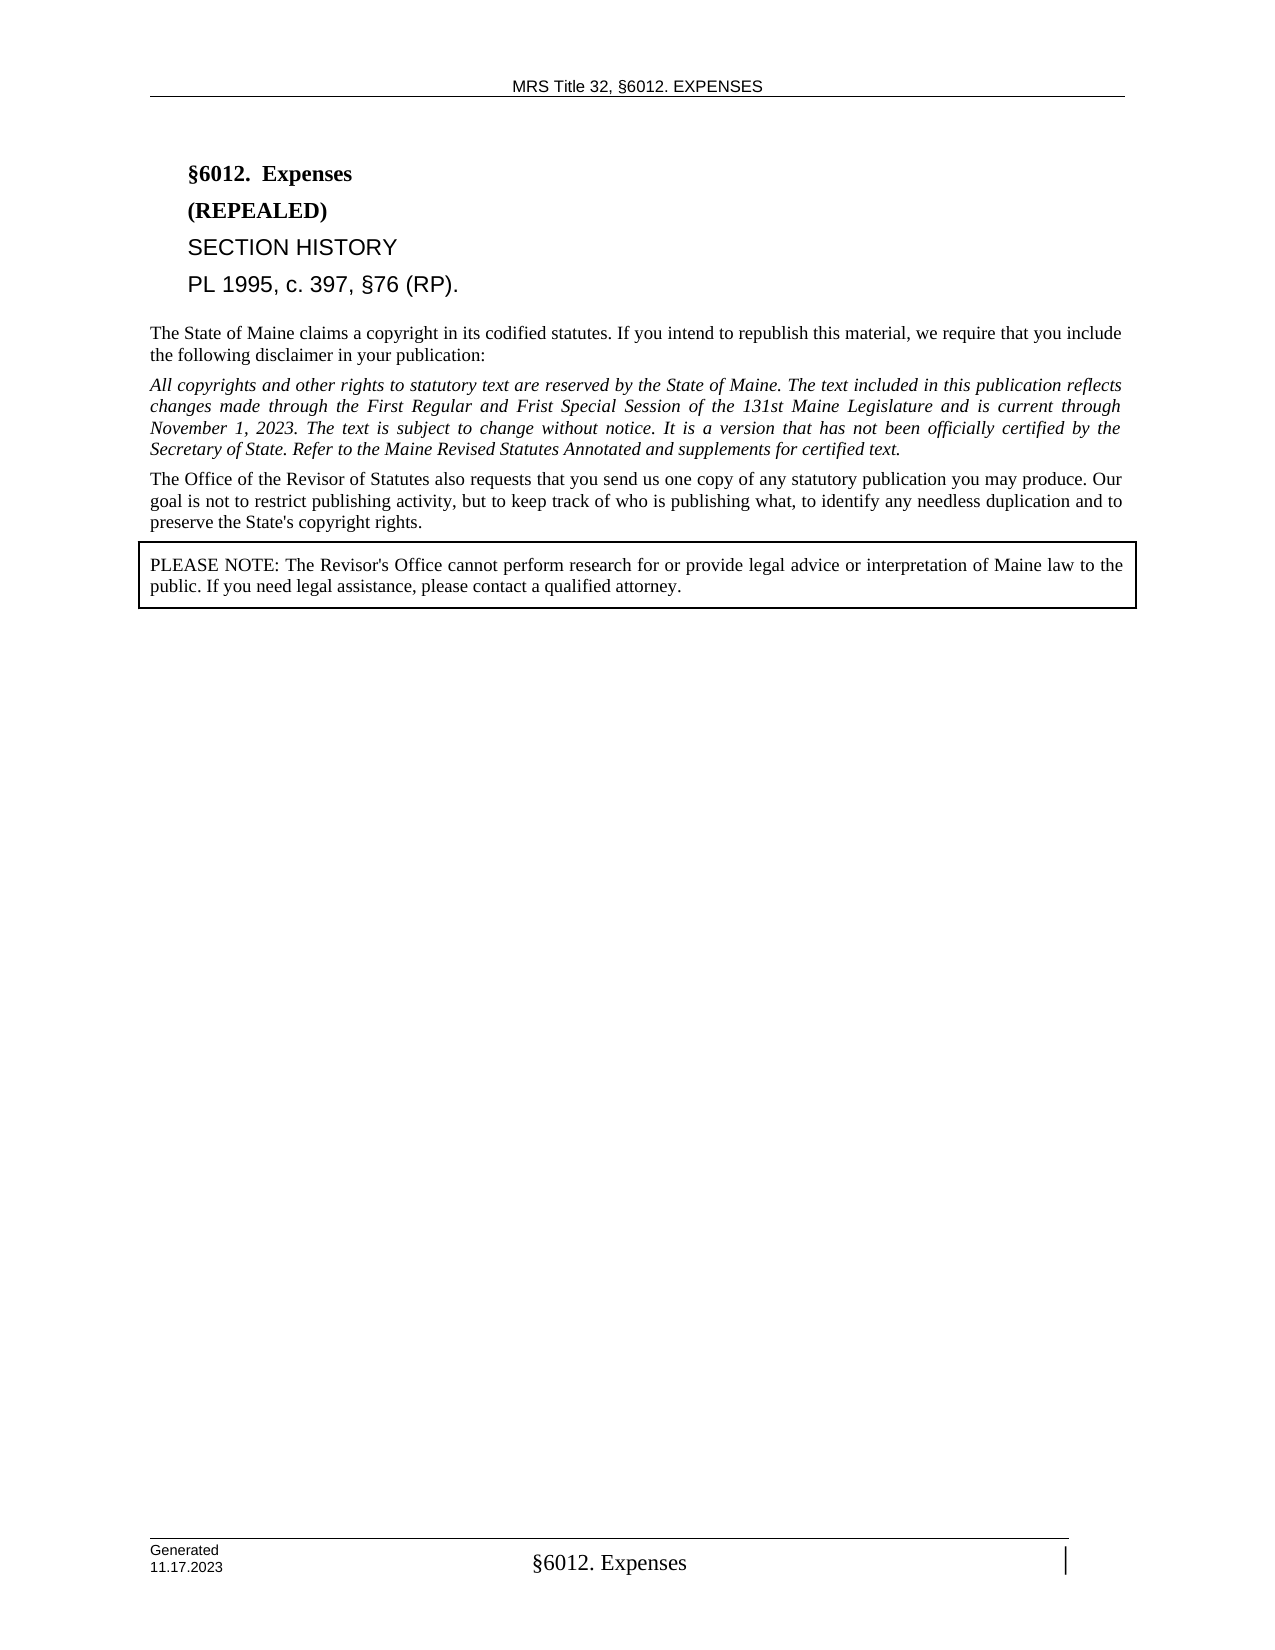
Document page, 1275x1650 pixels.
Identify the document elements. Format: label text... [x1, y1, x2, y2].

text The State of Maine claims a copyright in its codified statutes. If you intend to republish this material, we require that you include the following disclaimer in your publication: [150, 322, 1125, 365]
text PL 1995, c. 397, §76 (RP). [187, 271, 1125, 297]
text (REPEALED) [187, 197, 1125, 223]
text All copyrights and other rights to statutory text are reserved by the State of Maine. The text included in this publication reflects changes made through the First Regular and Frist Special Session of the 131st Maine Legislature and is current through November 1, 2023 . The text is subject to change without notice. It is a version that has not been officially certified by the Secretary of State. Refer to the Maine Revised Statutes Annotated and supplements for certified text. [150, 373, 1125, 460]
text The Office of the Revisor of Statutes also requests that you send us one copy of any statutory publication you may produce. Our goal is not to restrict publishing activity, but to keep track of who is publishing what, to identify any needless duplication and to preserve the State's copyright rights. [150, 468, 1125, 533]
text PLEASE NOTE: The Revisor's Office cannot perform research for or provide legal advice or interpretation of Maine law to the public. If you need legal assistance, please contact a qualified attorney. [140, 543, 1135, 607]
text SECTION HISTORY [187, 234, 1125, 260]
text §6012. Expenses [187, 160, 1125, 187]
